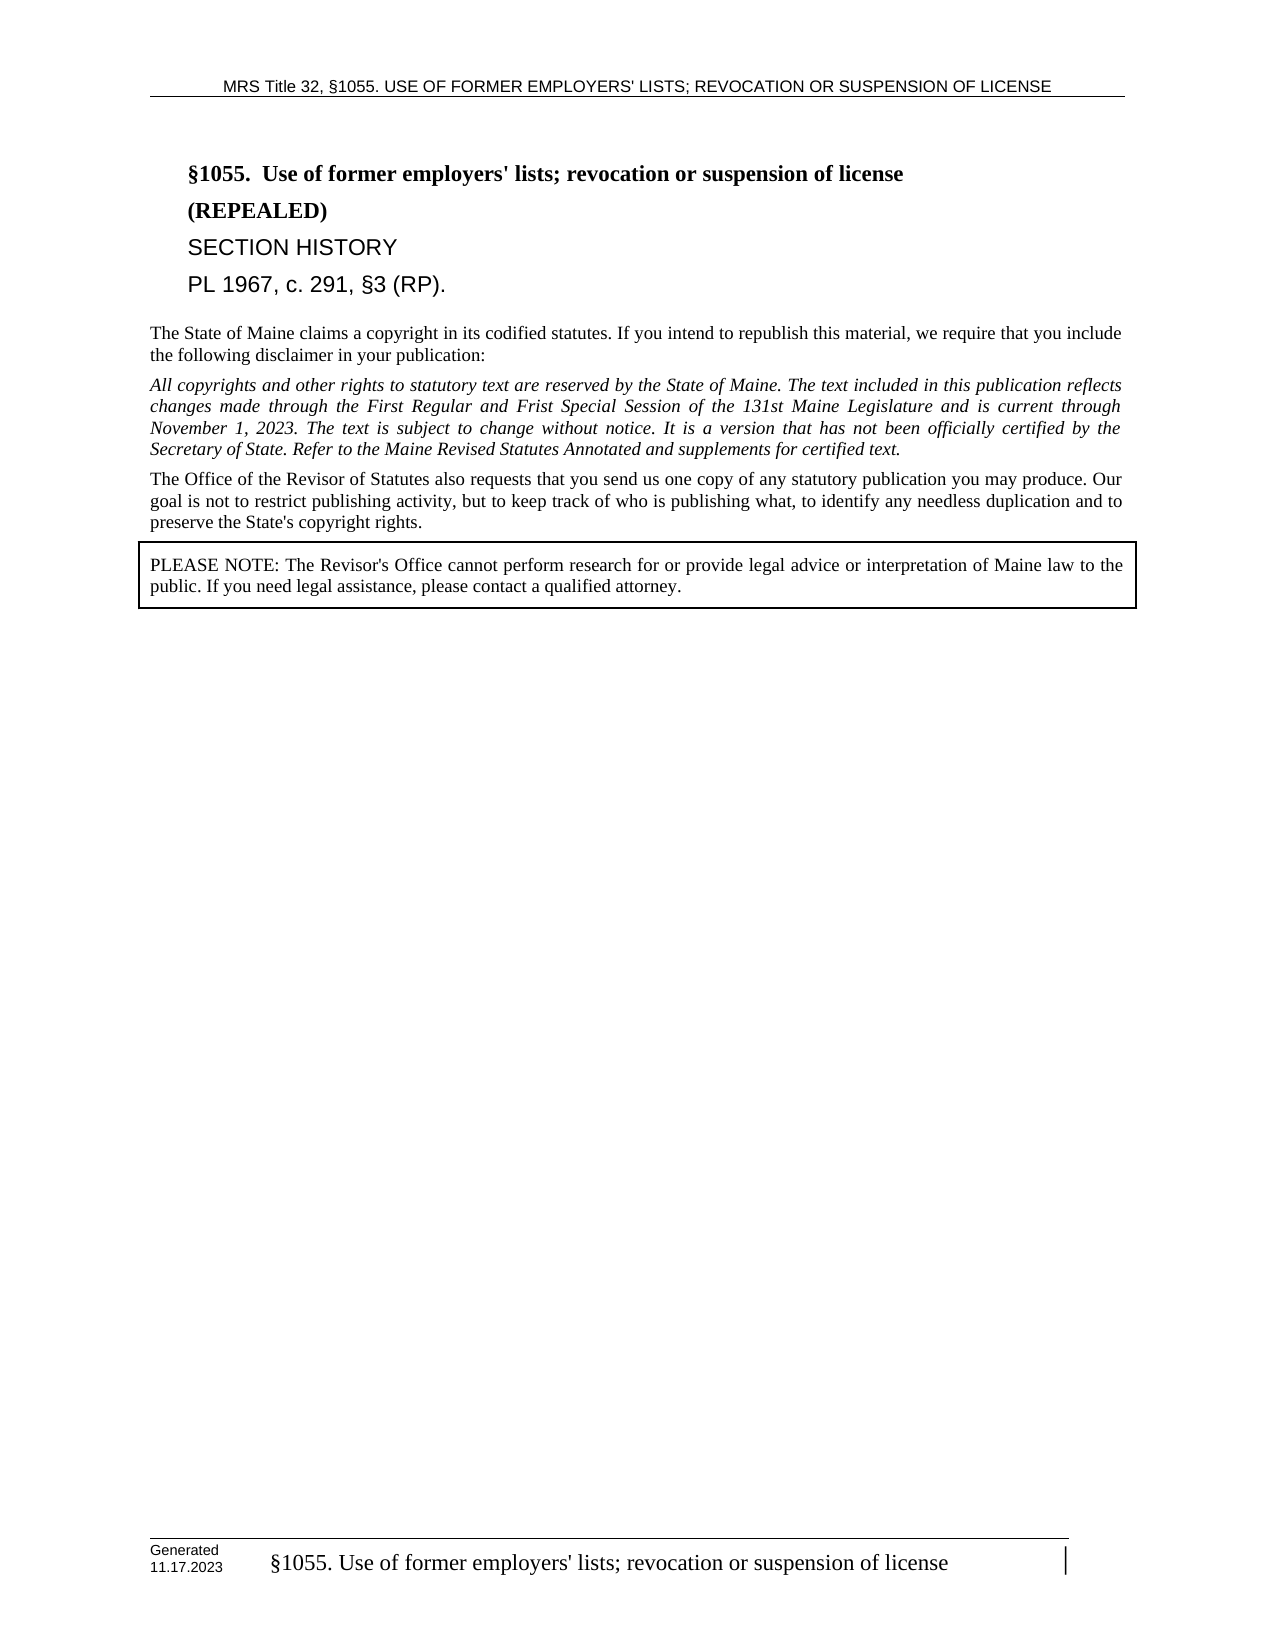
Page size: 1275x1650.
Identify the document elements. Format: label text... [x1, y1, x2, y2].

text The State of Maine claims a copyright in its codified statutes. If you intend to republish this material, we require that you include the following disclaimer in your publication: [150, 322, 1125, 365]
text PLEASE NOTE: The Revisor's Office cannot perform research for or provide legal advice or interpretation of Maine law to the public. If you need legal assistance, please contact a qualified attorney. [140, 543, 1135, 607]
text (REPEALED) [187, 197, 1125, 223]
text §1055. Use of former employers' lists; revocation or suspension of license [187, 160, 1125, 187]
text PL 1967, c. 291, §3 (RP). [187, 271, 1125, 297]
text The Office of the Revisor of Statutes also requests that you send us one copy of any statutory publication you may produce. Our goal is not to restrict publishing activity, but to keep track of who is publishing what, to identify any needless duplication and to preserve the State's copyright rights. [150, 468, 1125, 533]
text SECTION HISTORY [187, 234, 1125, 260]
text All copyrights and other rights to statutory text are reserved by the State of Maine. The text included in this publication reflects changes made through the First Regular and Frist Special Session of the 131st Maine Legislature and is current through November 1, 2023 . The text is subject to change without notice. It is a version that has not been officially certified by the Secretary of State. Refer to the Maine Revised Statutes Annotated and supplements for certified text. [150, 373, 1125, 460]
